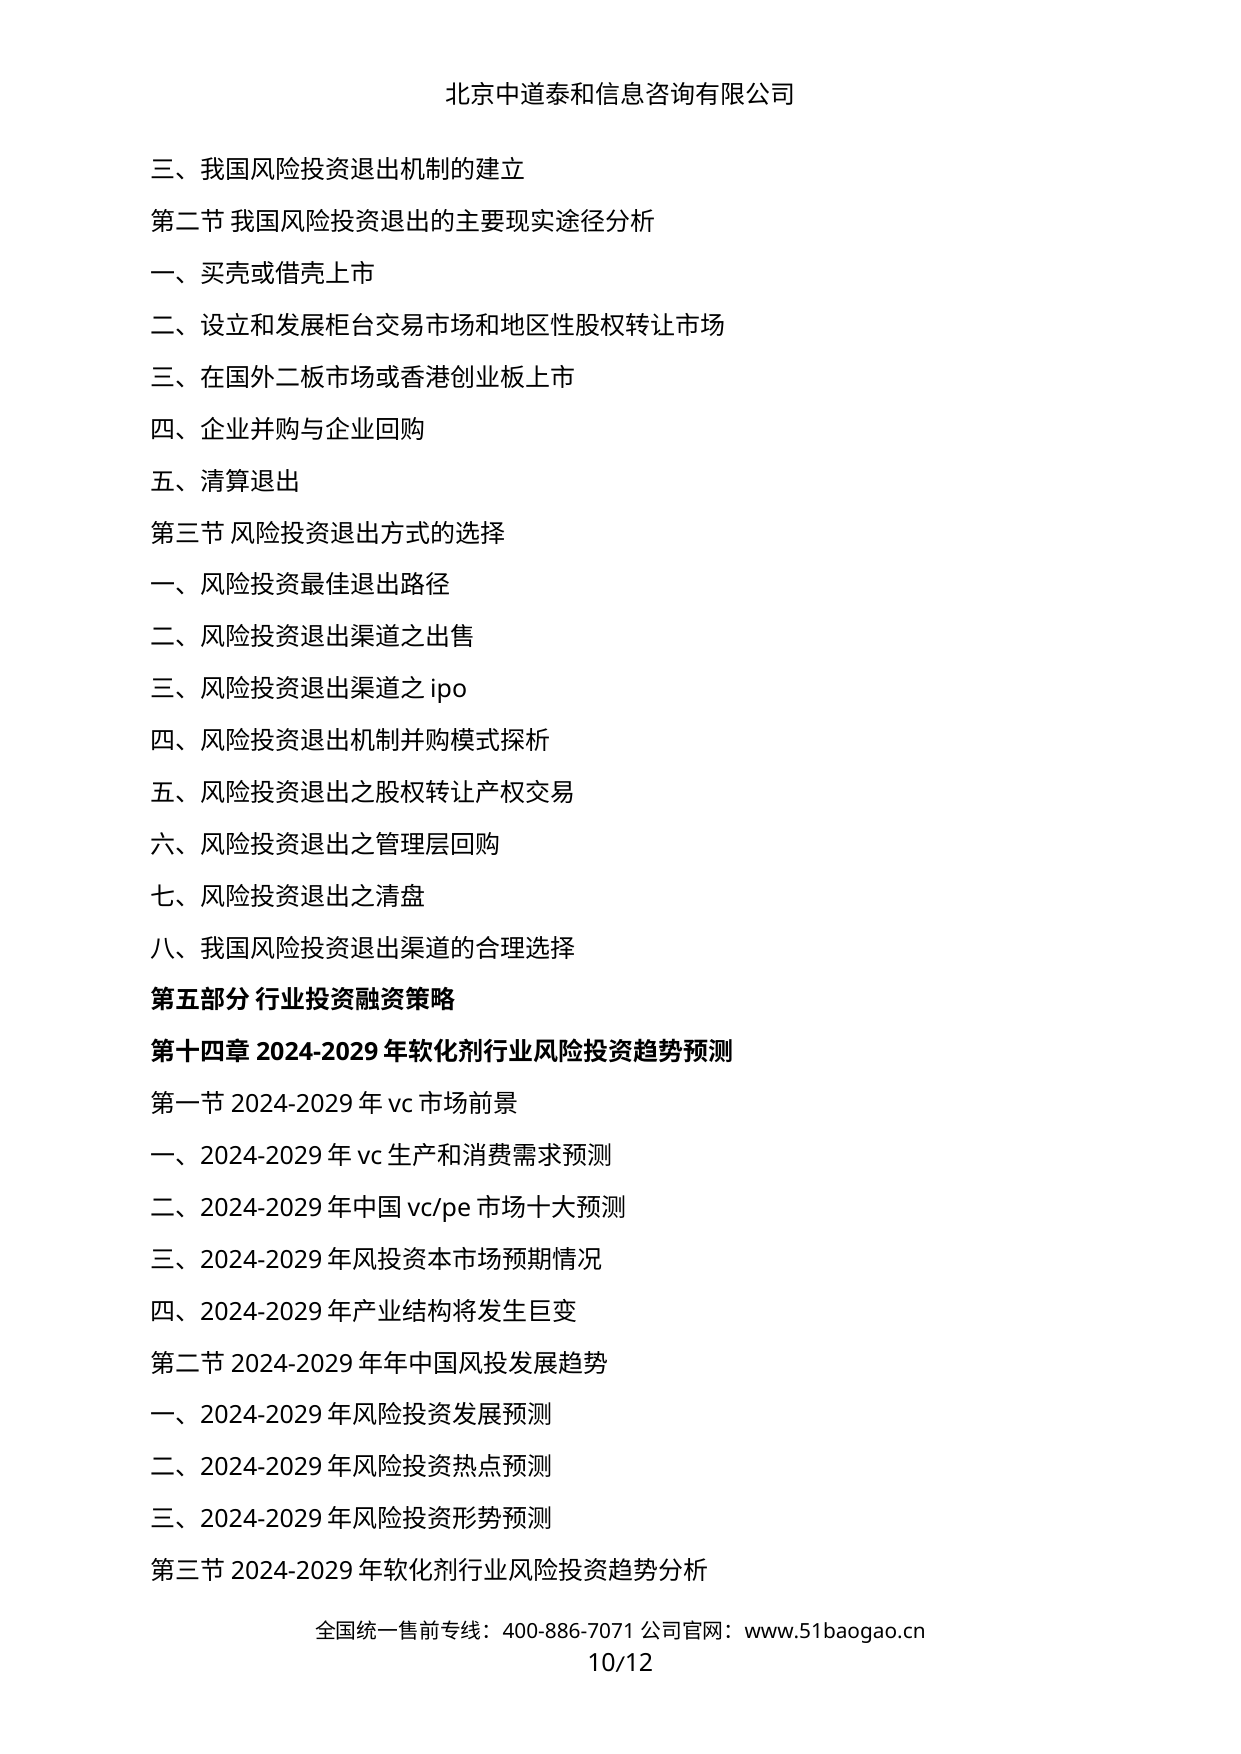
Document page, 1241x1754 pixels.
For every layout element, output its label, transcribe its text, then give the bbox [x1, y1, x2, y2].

text 四、2024-2029年产业结构将发生巨变 [150, 1291, 1090, 1327]
text 六、风险投资退出之管理层回购 [150, 824, 1090, 861]
text 三、在国外二板市场或香港创业板上市 [150, 357, 1090, 394]
text 七、风险投资退出之清盘 [150, 876, 1090, 912]
text 三、2024-2029年风险投资形势预测 [150, 1499, 1090, 1535]
text 五、风险投资退出之股权转让产权交易 [150, 772, 1090, 809]
text 第一节 2024-2029年vc市场前景 [150, 1084, 1090, 1120]
text 第十四章 2024-2029年软化剂行业风险投资趋势预测 [150, 1032, 1090, 1068]
text 八、我国风险投资退出渠道的合理选择 [150, 928, 1090, 964]
text 五、清算退出 [150, 461, 1090, 497]
text 二、2024-2029年风险投资热点预测 [150, 1447, 1090, 1483]
text 第二节 我国风险投资退出的主要现实途径分析 [150, 202, 1090, 238]
text 第三节 风险投资退出方式的选择 [150, 513, 1090, 549]
text 四、企业并购与企业回购 [150, 409, 1090, 446]
text 第五部分 行业投资融资策略 [150, 980, 1090, 1016]
text 三、我国风险投资退出机制的建立 [150, 150, 1090, 186]
text 第二节 2024-2029年年中国风投发展趋势 [150, 1343, 1090, 1379]
text 三、2024-2029年风投资本市场预期情况 [150, 1239, 1090, 1276]
text 第三节 2024-2029年软化剂行业风险投资趋势分析 [150, 1551, 1090, 1587]
text 二、设立和发展柜台交易市场和地区性股权转让市场 [150, 306, 1090, 342]
text 二、2024-2029年中国vc/pe市场十大预测 [150, 1187, 1090, 1224]
text 四、风险投资退出机制并购模式探析 [150, 721, 1090, 757]
text 一、买壳或借壳上市 [150, 254, 1090, 290]
text 二、风险投资退出渠道之出售 [150, 617, 1090, 653]
text 一、2024-2029年风险投资发展预测 [150, 1395, 1090, 1431]
text 三、风险投资退出渠道之ipo [150, 669, 1090, 705]
text 一、风险投资最佳退出路径 [150, 565, 1090, 601]
text 一、2024-2029年vc生产和消费需求预测 [150, 1136, 1090, 1172]
